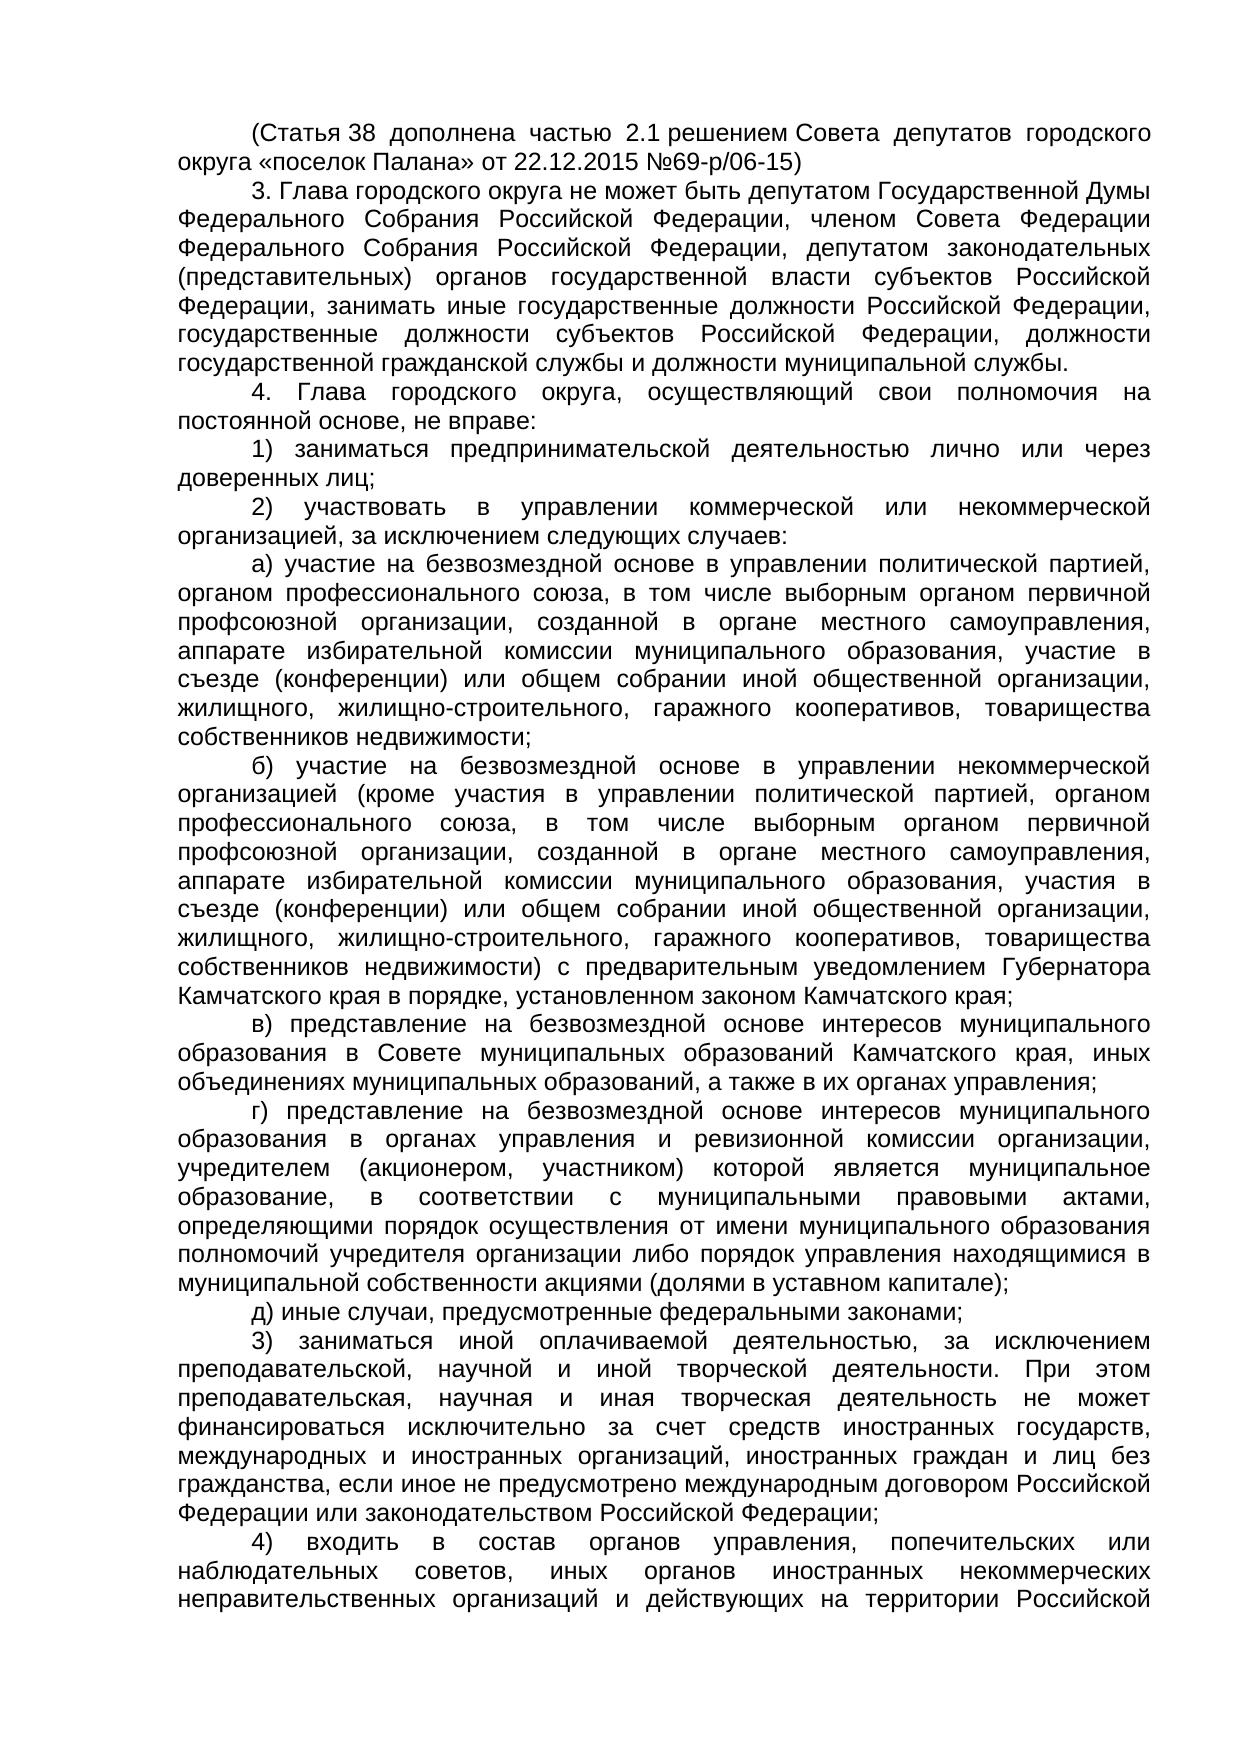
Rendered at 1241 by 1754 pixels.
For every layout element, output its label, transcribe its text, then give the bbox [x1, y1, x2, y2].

text 4. Глава городского округа, осуществляющий свои полномочия на постоянной основе, не вправе: [177, 377, 1152, 434]
text 3) заниматься иной оплачиваемой деятельностью, за исключением преподавательской, научной и иной творческой деятельности. При этом преподавательская, научная и иная творческая деятельность не может финансироваться исключительно за счет средств иностранных государств, международных и иностранных организаций, иностранных граждан и лиц без гражданства, если иное не предусмотрено международным договором Российской Федерации или законодательством Российской Федерации; [177, 1326, 1152, 1527]
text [177, 1527, 1152, 1613]
text (Статья 38 дополнена частью 2.1 решением Совета депутатов городского округа «поселок Палана» от 22.12.2015 №69-р/06-15) [177, 118, 1152, 176]
text д) иные случаи, предусмотренные федеральными законами; [177, 1297, 1152, 1326]
text 3. Глава городского округа не может быть депутатом Государственной Думы Федерального Собрания Российской Федерации, членом Совета Федерации Федерального Собрания Российской Федерации, депутатом законодательных (представительных) органов государственной власти субъектов Российской Федерации, занимать иные государственные должности Российской Федерации, государственные должности субъектов Российской Федерации, должности государственной гражданской службы и должности муниципальной службы. [177, 176, 1152, 377]
text а) участие на безвозмездной основе в управлении политической партией, органом профессионального союза, в том числе выборным органом первичной профсоюзной организации, созданной в органе местного самоуправления, аппарате избирательной комиссии муниципального образования, участие в съезде (конференции) или общем собрании иной общественной организации, жилищного, жилищно-строительного, гаражного кооперативов, товарищества собственников недвижимости; [177, 549, 1152, 751]
text в) представление на безвозмездной основе интересов муниципального образования в Совете муниципальных образований Камчатского края, иных объединениях муниципальных образований, а также в их органах управления; [177, 1009, 1152, 1096]
text 2) участвовать в управлении коммерческой или некоммерческой организацией, за исключением следующих случаев: [177, 492, 1152, 549]
text г) представление на безвозмездной основе интересов муниципального образования в органах управления и ревизионной комиссии организации, учредителем (акционером, участником) которой является муниципальное образование, в соответствии с муниципальными правовыми актами, определяющими порядок осуществления от имени муниципального образования полномочий учредителя организации либо порядок управления находящимися в муниципальной собственности акциями (долями в уставном капитале); [177, 1096, 1152, 1297]
text б) участие на безвозмездной основе в управлении некоммерческой организацией (кроме участия в управлении политической партией, органом профессионального союза, в том числе выборным органом первичной профсоюзной организации, созданной в органе местного самоуправления, аппарате избирательной комиссии муниципального образования, участия в съезде (конференции) или общем собрании иной общественной организации, жилищного, жилищно-строительного, гаражного кооперативов, товарищества собственников недвижимости) с предварительным уведомлением Губернатора Камчатского края в порядке, установленном законом Камчатского края; [177, 751, 1152, 1009]
text 1) заниматься предпринимательской деятельностью лично или через доверенных лиц; [177, 434, 1152, 492]
